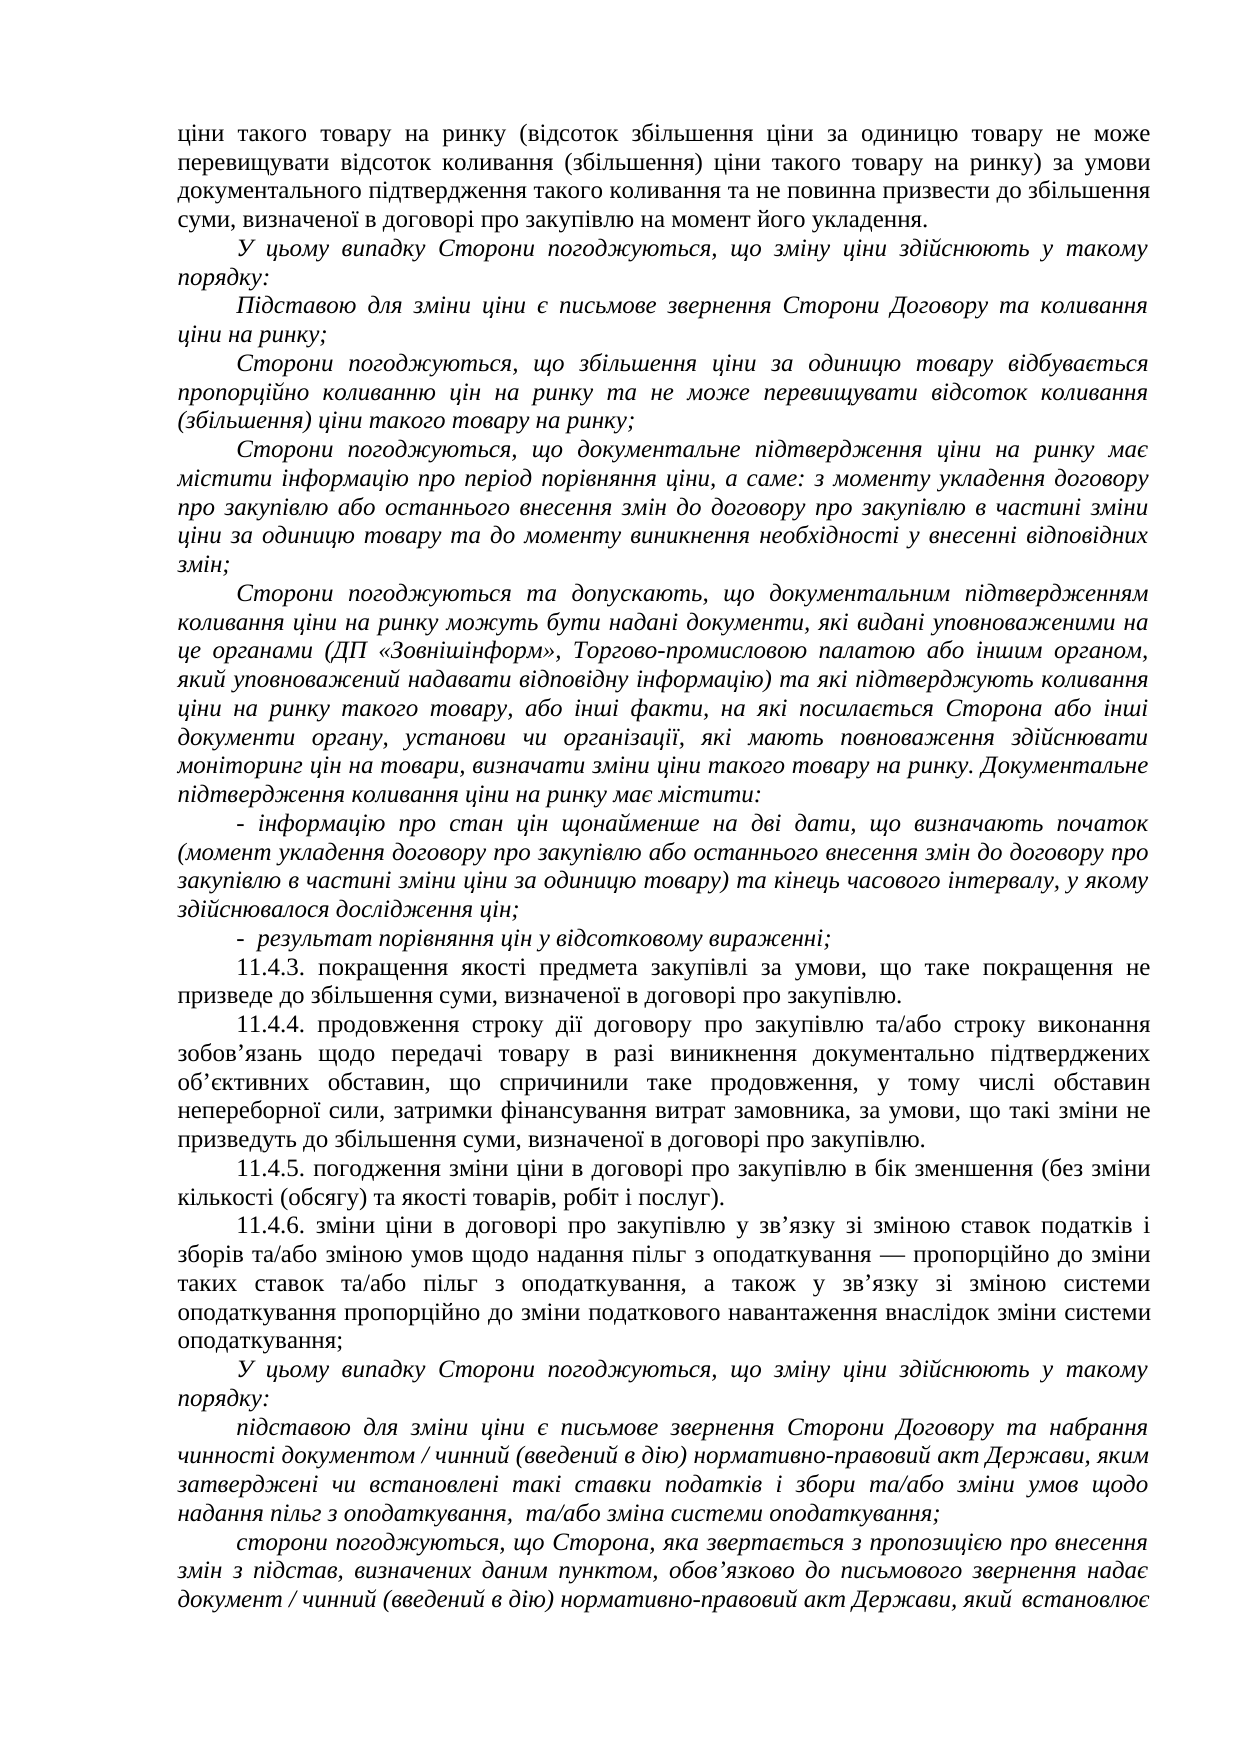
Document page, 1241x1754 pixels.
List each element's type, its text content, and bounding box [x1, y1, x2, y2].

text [177, 118, 1152, 233]
text У цьому випадку Сторони погоджуються, що зміну ціни здійснюють у такому порядку: [177, 233, 1152, 291]
text - інформацію про стан цін щонайменше на дві дати, що визначають початок (момент укладення договору про закупівлю або останнього внесення змін до договору про закупівлю в частині зміни ціни за одиницю товару) та кінець часового інтервалу, у якому здійснювалося дослідження цін; [177, 808, 1152, 923]
text Сторони погоджуються, що документальне підтвердження ціни на ринку має містити інформацію про період порівняння ціни, а саме: з моменту укладення договору про закупівлю або останнього внесення змін до договору про закупівлю в частині зміни ціни за одиницю товару та до моменту виникнення необхідності у внесенні відповідних змін; [177, 434, 1152, 578]
text 11.4.5. погодження зміни ціни в договорі про закупівлю в бік зменшення (без зміни кількості (обсягу) та якості товарів, робіт і послуг). [177, 1153, 1152, 1211]
text Сторони погоджуються та допускають, що документальним підтвердженням коливання ціни на ринку можуть бути надані документи, які видані уповноваженими на це органами (ДП «Зовнішінформ», Торгово-промисловою палатою або іншим органом, який уповноважений надавати відповідну інформацію) та які підтверджують коливання ціни на ринку такого товару, або інші факти, на які посилається Сторона або інші документи органу, установи чи організації, які мають повноваження здійснювати моніторинг цін на товари, визначати зміни ціни такого товару на ринку. Документальне підтвердження коливання ціни на ринку має містити: [177, 578, 1152, 808]
text 11.4.4. продовження строку дії договору про закупівлю та/або строку виконання зобов’язань щодо передачі товару в разі виникнення документально підтверджених об’єктивних обставин, що спричинили таке продовження, у тому числі обставин непереборної сили, затримки фінансування витрат замовника, за умови, що такі зміни не призведуть до збільшення суми, визначеної в договорі про закупівлю. [177, 1009, 1152, 1153]
text підставою для зміни ціни є письмове звернення Сторони Договору та набрання чинності документом / чинний (введений в дію) нормативно-правовий акт Держави, яким затверджені чи встановлені такі ставки податків і збори та/або зміни умов щодо надання пільг з оподаткування, та/або зміна системи оподаткування; [177, 1412, 1152, 1527]
text Підставою для зміни ціни є письмове звернення Сторони Договору та коливання ціни на ринку; [177, 291, 1152, 348]
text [177, 1527, 1152, 1613]
text 11.4.6. зміни ціни в договорі про закупівлю у зв’язку зі зміною ставок податків і зборів та/або зміною умов щодо надання пільг з оподаткування — пропорційно до зміни таких ставок та/або пільг з оподаткування, а також у зв’язку зі зміною системи оподаткування пропорційно до зміни податкового навантаження внаслідок зміни системи оподаткування; [177, 1211, 1152, 1354]
text Сторони погоджуються, що збільшення ціни за одиницю товару відбувається пропорційно коливанню цін на ринку та не може перевищувати відсоток коливання (збільшення) ціни такого товару на ринку; [177, 348, 1152, 434]
text 11.4.3. покращення якості предмета закупівлі за умови, що таке покращення не призведе до збільшення суми, визначеної в договорі про закупівлю. [177, 952, 1152, 1009]
text - результат порівняння цін у відсотковому вираженні; [177, 923, 1152, 952]
text У цьому випадку Сторони погоджуються, що зміну ціни здійснюють у такому порядку: [177, 1354, 1152, 1412]
